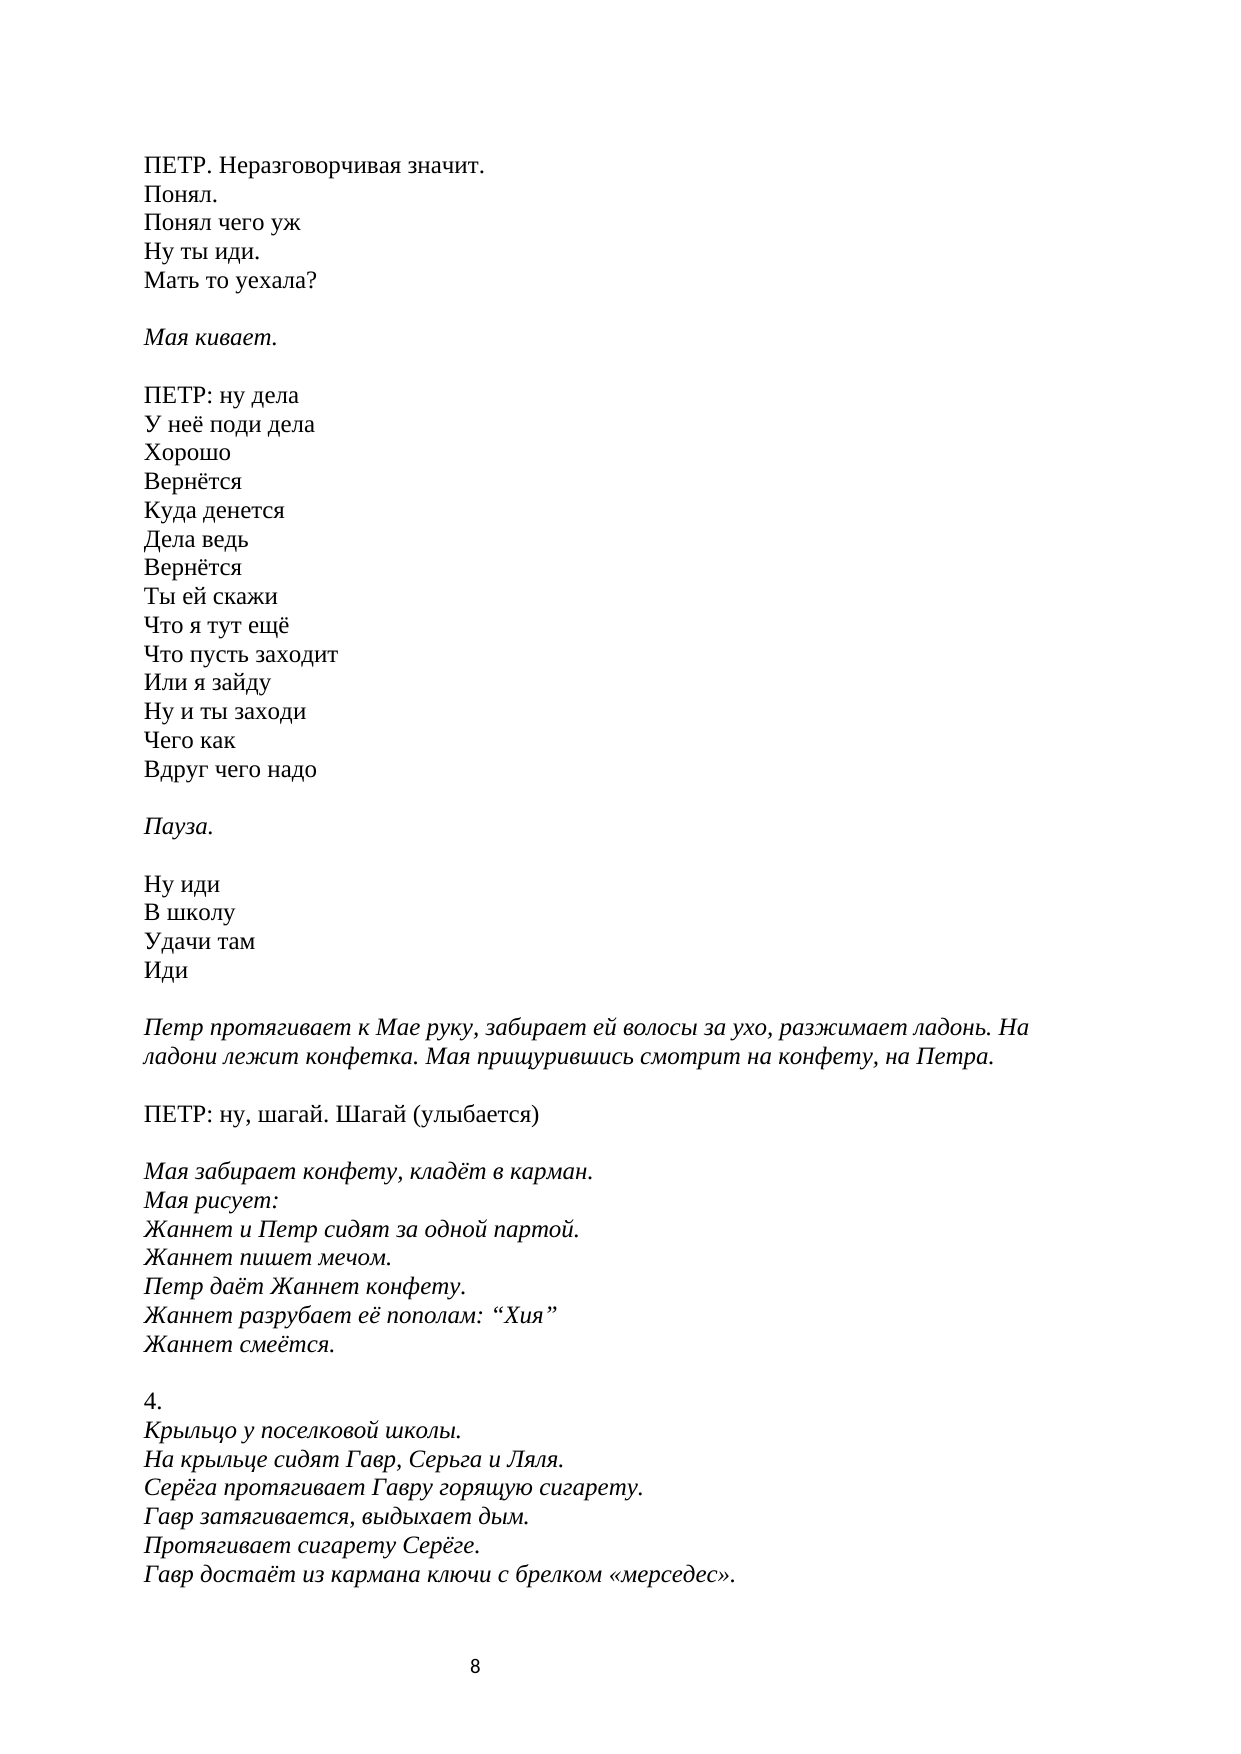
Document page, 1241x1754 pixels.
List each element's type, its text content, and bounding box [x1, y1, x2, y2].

text Понял чего уж [144, 207, 1053, 236]
text Гавр достаёт из кармана ключи с брелком «мерседес». [144, 1559, 1053, 1587]
text ПЕТР. Неразговорчивая значит. [144, 150, 1053, 179]
text Вернётся [144, 466, 1053, 495]
text Петр протягивает к Мае руку, забирает ей волосы за ухо, разжимает ладонь. На ладони лежит конфетка. Мая прищурившись смотрит на конфету, на Петра. [144, 1012, 1053, 1070]
text ПЕТР: ну дела [144, 380, 1053, 409]
text Мая рисует: [144, 1185, 1053, 1214]
text Что пусть заходит [144, 639, 1053, 667]
text Или я зайду [144, 667, 1053, 696]
text Ты ей скажи [144, 581, 1053, 610]
text Иди [144, 955, 1053, 984]
text В школу [144, 897, 1053, 926]
text На крыльце сидят Гавр, Серьга и Ляля. [144, 1444, 1053, 1472]
text Мая забирает конфету, кладёт в карман. [144, 1156, 1053, 1185]
text Пауза. [144, 811, 1053, 840]
text Протягивает сигарету Серёге. [144, 1530, 1053, 1559]
text Серёга протягивает Гавру горящую сигарету. [144, 1472, 1053, 1501]
text Жаннет разрубает её пополам: “Хия” [144, 1300, 1053, 1329]
text 4. [144, 1386, 1053, 1415]
text Жаннет и Петр сидят за одной партой. [144, 1214, 1053, 1242]
text Удачи там [144, 926, 1053, 955]
text Гавр затягивается, выдыхает дым. [144, 1501, 1053, 1530]
text Мая кивает. [144, 322, 1053, 351]
text Чего как [144, 725, 1053, 754]
text Хорошо [144, 437, 1053, 466]
text Понял. [144, 179, 1053, 207]
text Ну иди [144, 869, 1053, 897]
text Жаннет пишет мечом. [144, 1242, 1053, 1271]
text Ну и ты заходи [144, 696, 1053, 725]
text Петр даёт Жаннет конфету. [144, 1271, 1053, 1300]
text Вернётся [144, 552, 1053, 581]
text Куда денется [144, 495, 1053, 524]
text ПЕТР: ну, шагай. Шагай (улыбается) [144, 1099, 1053, 1127]
text Ну ты иди. [144, 236, 1053, 265]
text Мать то уехала? [144, 265, 1053, 294]
text Что я тут ещё [144, 610, 1053, 639]
text Жаннет смеётся. [144, 1329, 1053, 1357]
text У неё поди дела [144, 409, 1053, 437]
text Вдруг чего надо [144, 754, 1053, 782]
text Крыльцо у поселковой школы. [144, 1415, 1053, 1444]
text Дела ведь [144, 524, 1053, 552]
